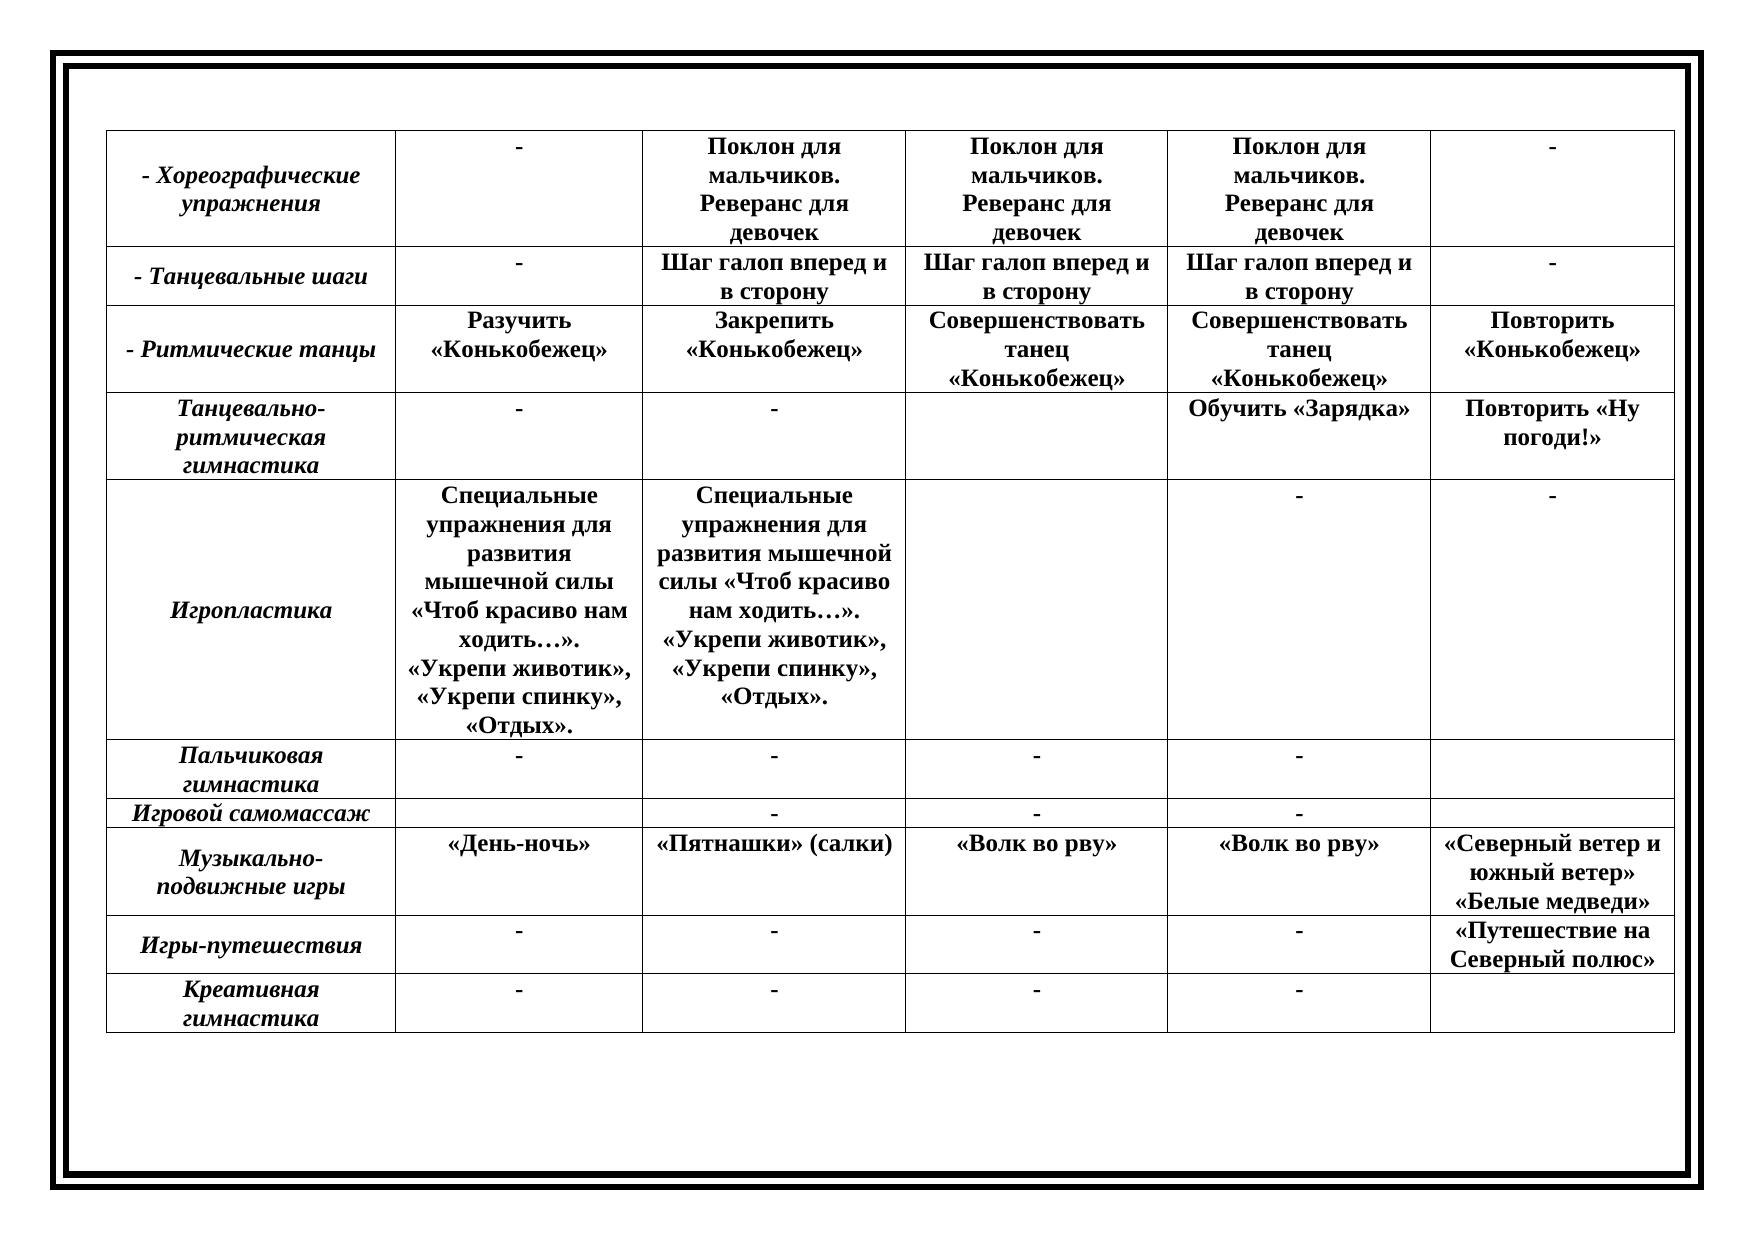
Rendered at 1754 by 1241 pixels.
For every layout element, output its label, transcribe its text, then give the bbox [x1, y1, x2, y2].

table_cell Шаг галоп вперед и в сторону [643, 247, 905, 304]
table_cell - [643, 916, 905, 973]
table_cell «Волк во рву» [1168, 828, 1430, 914]
table_cell [906, 480, 1167, 739]
table_cell Танцевально-ритмическая гимнастика [107, 393, 395, 479]
table_cell [396, 799, 642, 827]
table_cell - [906, 740, 1167, 797]
table_cell [1431, 974, 1674, 1032]
table_cell [906, 393, 1167, 479]
table_cell «Северный ветер и южный ветер» «Белые медведи» [1431, 828, 1674, 914]
table_cell Повторить «Ну погоди!» [1431, 393, 1674, 479]
table_cell - [1168, 799, 1430, 827]
table_cell Игровой самомассаж [107, 799, 395, 827]
table_cell - [396, 131, 642, 246]
table_cell «Волк во рву» [906, 828, 1167, 914]
table_cell Шаг галоп вперед и в сторону [1168, 247, 1430, 304]
table_cell - [643, 740, 905, 797]
table_cell «Пятнашки» (салки) [643, 828, 905, 914]
table_cell Поклон для мальчиков. Реверанс для девочек [906, 131, 1167, 246]
table_cell - [396, 247, 642, 304]
table_cell «Путешествие на Северный полюс» [1431, 916, 1674, 973]
table_cell Креативная гимнастика [107, 974, 395, 1032]
table_cell - [643, 393, 905, 479]
table_cell - [1168, 974, 1430, 1032]
table_cell Шаг галоп вперед и в сторону [906, 247, 1167, 304]
table_cell Совершенствовать танец «Конькобежец» [1168, 306, 1430, 392]
table_cell Поклон для мальчиков. Реверанс для девочек [1168, 131, 1430, 246]
table_cell - [1168, 740, 1430, 797]
table_cell - Танцевальные шаги [107, 247, 395, 304]
table_cell - [396, 974, 642, 1032]
table_cell Закрепить «Конькобежец» [643, 306, 905, 392]
table_cell Игры-путешествия [107, 916, 395, 973]
table_cell - [643, 799, 905, 827]
table_cell Игропластика [107, 480, 395, 739]
table_cell - [1431, 247, 1674, 304]
table_cell Музыкально-подвижные игры [107, 828, 395, 914]
table_cell - [1431, 131, 1674, 246]
table_cell «День-ночь» [396, 828, 642, 914]
table_cell - [906, 799, 1167, 827]
table_cell - [1168, 916, 1430, 973]
table_cell - [1168, 480, 1430, 739]
table_cell - [396, 393, 642, 479]
table_cell - [396, 916, 642, 973]
table_cell Повторить «Конькобежец» [1431, 306, 1674, 392]
table_cell Специальные упражнения для развития мышечной силы «Чтоб красиво нам ходить…». «Укрепи животик», «Укрепи спинку», «Отдых». [643, 480, 905, 739]
table_cell Разучить «Конькобежец» [396, 306, 642, 392]
table_cell - Ритмические танцы [107, 306, 395, 392]
table_cell - [906, 916, 1167, 973]
table_cell - [396, 740, 642, 797]
table_cell Специальные упражнения для развития мышечной силы «Чтоб красиво нам ходить…». «Укрепи животик», «Укрепи спинку», «Отдых». [396, 480, 642, 739]
table_cell [1431, 799, 1674, 827]
table_cell [1431, 740, 1674, 797]
table_cell - [1431, 480, 1674, 739]
table_cell - Хореографические упражнения [107, 131, 395, 246]
table_cell Обучить «Зарядка» [1168, 393, 1430, 479]
table_cell Совершенствовать танец «Конькобежец» [906, 306, 1167, 392]
table_cell - [643, 974, 905, 1032]
table_cell Поклон для мальчиков. Реверанс для девочек [643, 131, 905, 246]
table_cell Пальчиковая гимнастика [107, 740, 395, 797]
table_cell - [906, 974, 1167, 1032]
